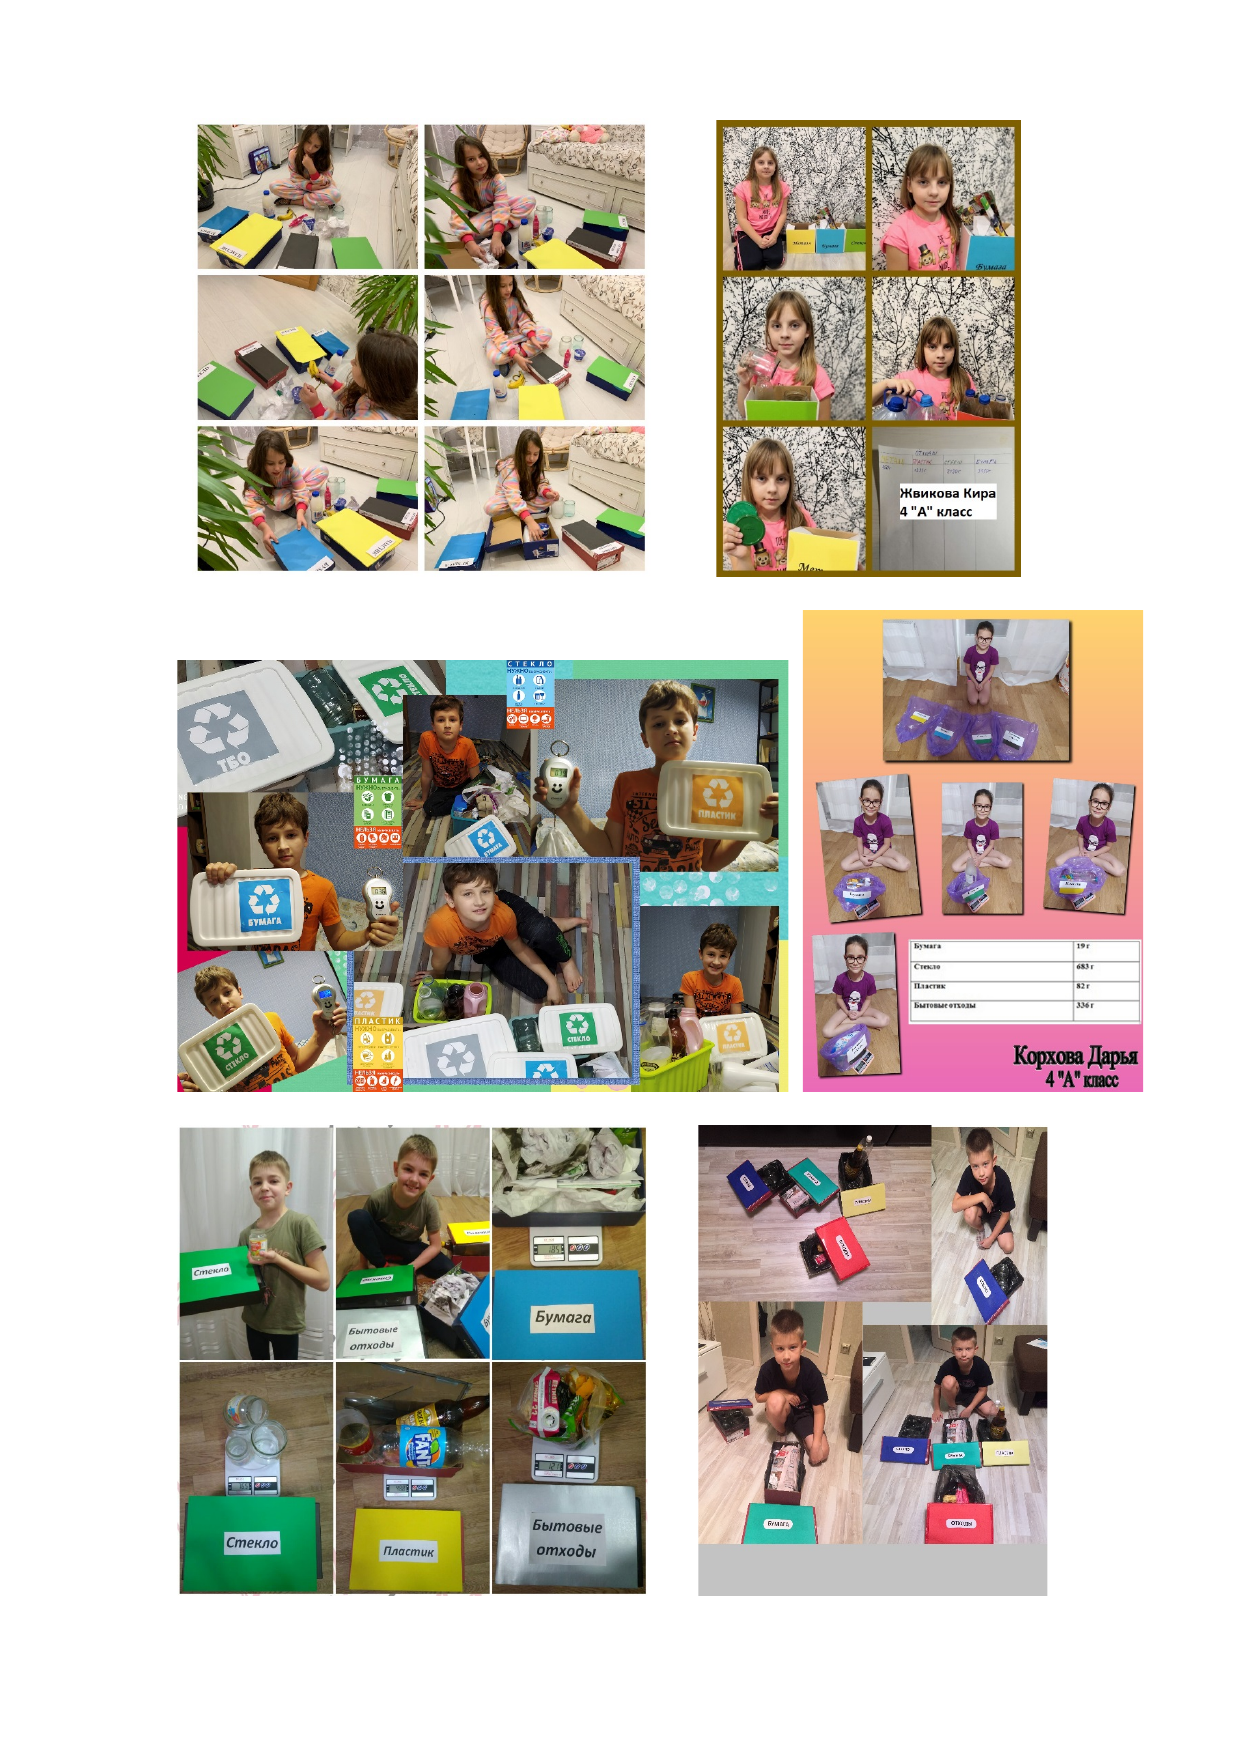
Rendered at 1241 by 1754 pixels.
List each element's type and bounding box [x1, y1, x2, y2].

picture [802, 610, 1144, 1092]
picture [698, 1125, 1048, 1596]
picture [177, 1125, 648, 1596]
picture [177, 660, 789, 1092]
picture [191, 118, 651, 577]
picture [716, 120, 1021, 577]
